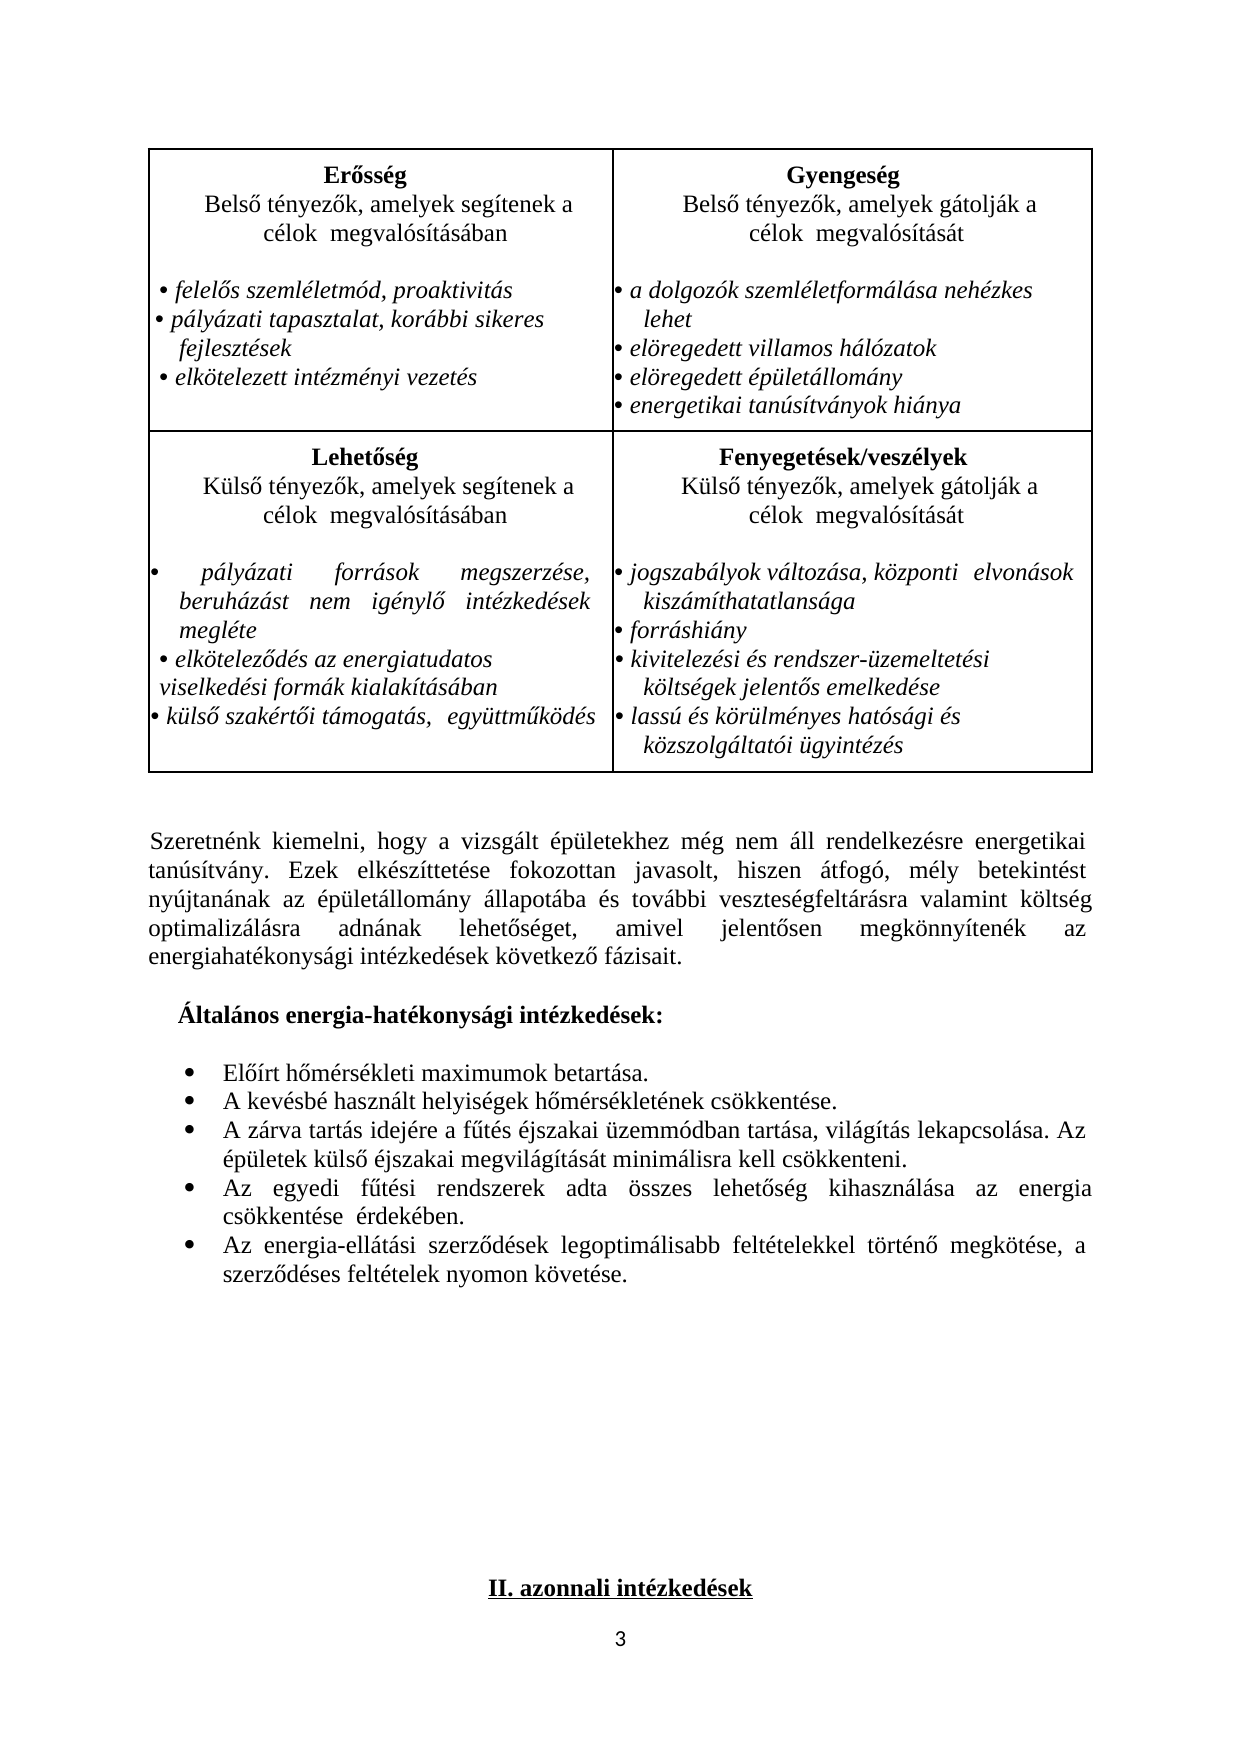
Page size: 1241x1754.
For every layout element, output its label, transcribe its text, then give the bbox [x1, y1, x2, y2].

table_cell Fenyegetések/veszélyek Külső tényezők, amelyek gátolják a célok megvalósítását • jogszabályok változása, központi elvonások kiszámíthatatlansága • forráshiány • kivitelezési és rendszer-üzemeltetési költségek jelentős emelkedése • lassú és körülményes hatósági és közszolgáltatói ügyintézés [614, 432, 1091, 771]
list Az energia-ellátási szerződések legoptimálisabb feltételekkel történő megkötése, a szerződéses feltételek nyomon követése. [185, 1230, 1093, 1288]
list Előírt hőmérsékleti maximumok betartása. [185, 1058, 1093, 1086]
text Szeretnénk kiemelni, hogy a vizsgált épületekhez még nem áll rendelkezésre energetikai tanúsítvány. Ezek elkészíttetése fokozottan javasolt, hiszen átfogó, mély betekintést nyújtanának az épületállomány állapotába és további veszteségfeltárásra valamint költség optimalizálásra adnának lehetőséget, amivel jelentősen megkönnyítenék az energiahatékonysági intézkedések következő fázisait. [148, 826, 1093, 970]
text II. azonnali intézkedések [148, 1573, 1093, 1602]
list A zárva tartás idejére a fűtés éjszakai üzemmódban tartása, világítás lekapcsolása. Az épületek külső éjszakai megvilágítását minimálisra kell csökkenteni. [185, 1115, 1093, 1173]
table_cell Lehetőség Külső tényezők, amelyek segítenek a célok megvalósításában • pályázati források megszerzése, beruházást nem igénylő intézkedések megléte • elköteleződés az energiatudatos viselkedési formák kialakításában • külső szakértői támogatás, együttműködés [150, 432, 612, 771]
table_header Erősség Belső tényezők, amelyek segítenek a célok megvalósításában • felelős szemléletmód, proaktivitás • pályázati tapasztalat, korábbi sikeres fejlesztések • elkötelezett intézményi vezetés [150, 150, 612, 430]
table_header Gyengeség Belső tényezők, amelyek gátolják a célok megvalósítását • a dolgozók szemléletformálása nehézkes lehet • elöregedett villamos hálózatok • elöregedett épületállomány • energetikai tanúsítványok hiánya [614, 150, 1091, 430]
list A kevésbé használt helyiségek hőmérsékletének csökkentése. [185, 1086, 1093, 1115]
list Az egyedi fűtési rendszerek adta összes lehetőség kihasználása az energia csökkentése érdekében. [185, 1173, 1093, 1230]
text Általános energia-hatékonysági intézkedések: [178, 1000, 1093, 1029]
